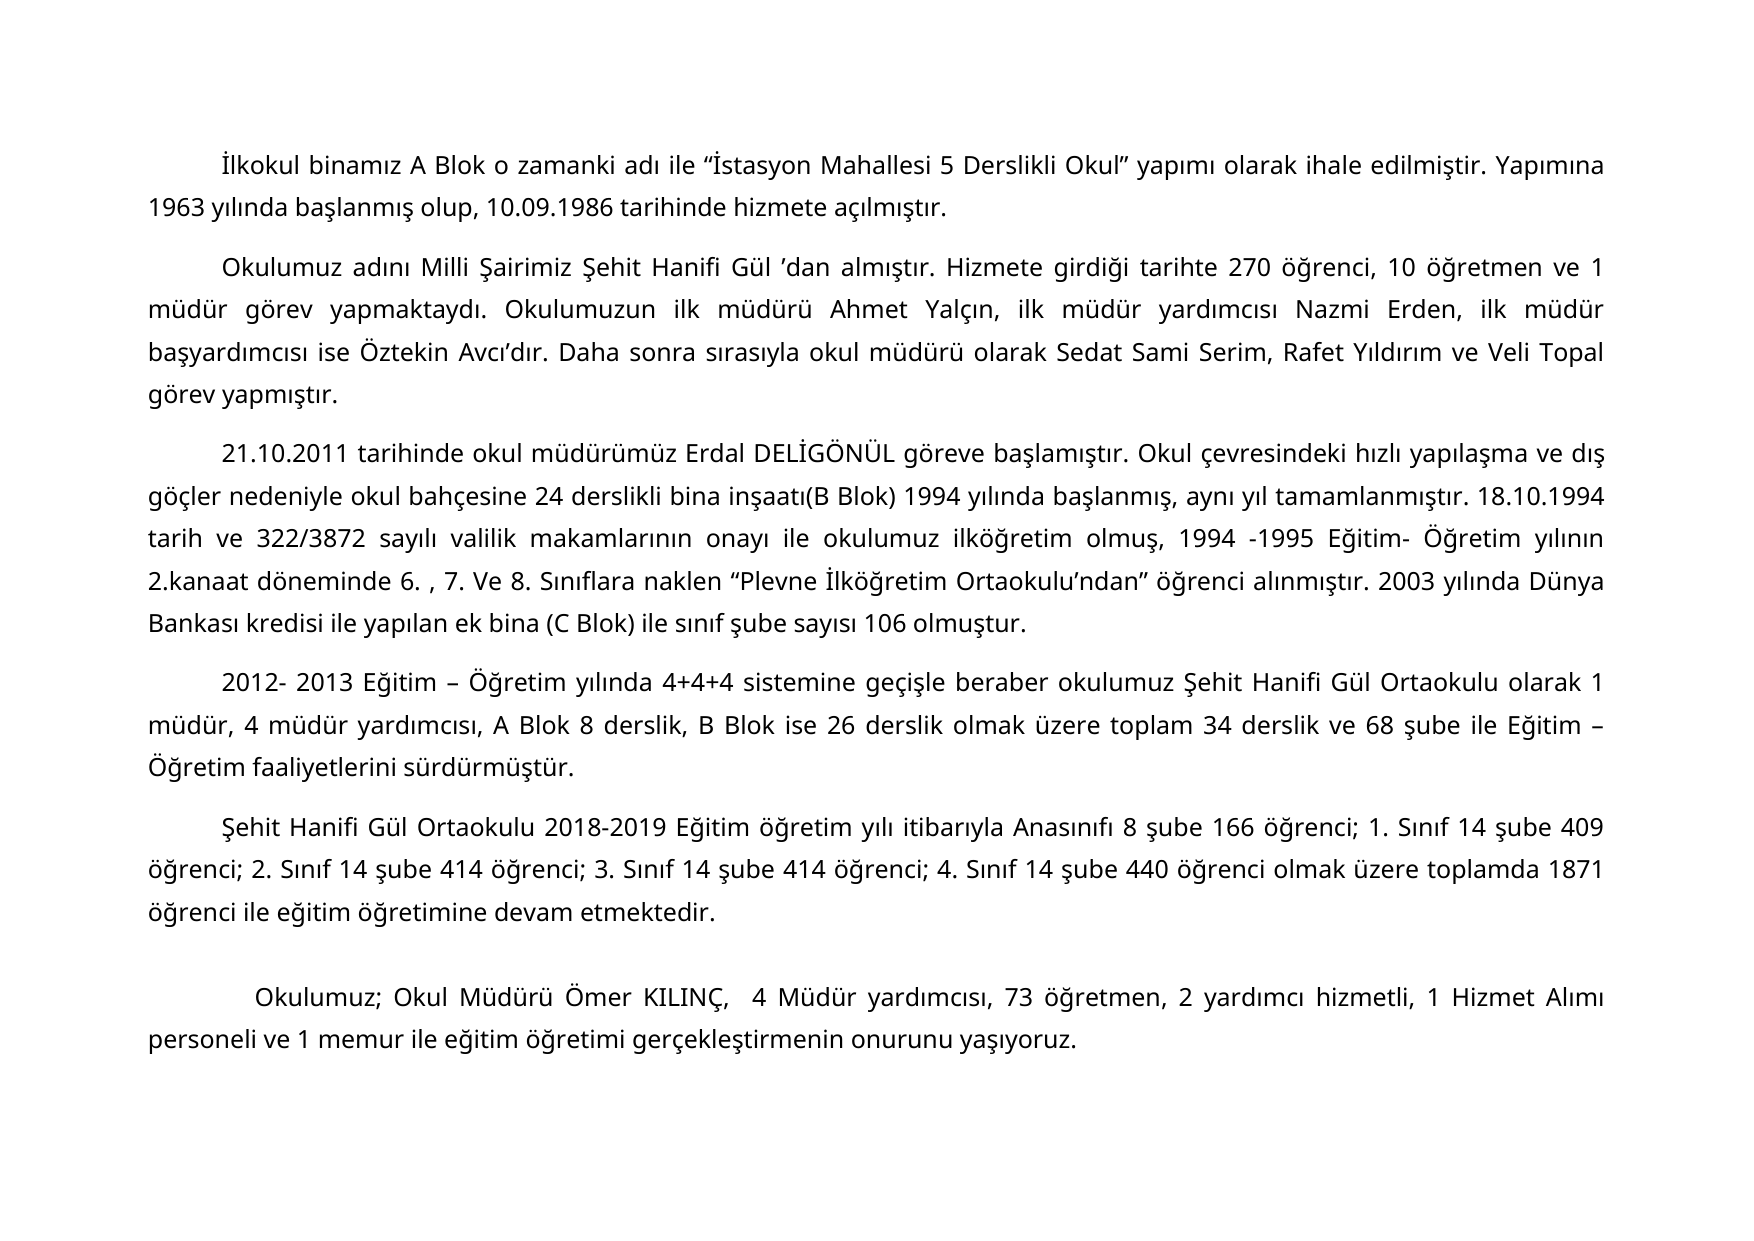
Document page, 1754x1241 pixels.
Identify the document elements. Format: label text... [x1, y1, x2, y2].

text İlkokul binamız A Blok o zamanki adı ile “İstasyon Mahallesi 5 Derslikli Okul” yapımı olarak ihale edilmiştir. Yapımına 1963 yılında başlanmış olup, 10.09.1986 tarihinde hizmete açılmıştır. [148, 148, 1606, 224]
text 2012- 2013 Eğitim – Öğretim yılında 4+4+4 sistemine geçişle beraber okulumuz Şehit Hanifi Gül Ortaokulu olarak 1 müdür, 4 müdür yardımcısı, A Blok 8 derslik, B Blok ise 26 derslik olmak üzere toplam 34 derslik ve 68 şube ile Eğitim – Öğretim faaliyetlerini sürdürmüştür. [148, 665, 1606, 784]
text Okulumuz; Okul Müdürü Ömer KILINÇ, 4 Müdür yardımcısı, 73 öğretmen, 2 yardımcı hizmetli, 1 Hizmet Alımı personeli ve 1 memur ile eğitim öğretimi gerçekleştirmenin onurunu yaşıyoruz. [148, 979, 1606, 1056]
text Şehit Hanifi Gül Ortaokulu 2018-2019 Eğitim öğretim yılı itibarıyla Anasınıfı 8 şube 166 öğrenci; 1. Sınıf 14 şube 409 öğrenci; 2. Sınıf 14 şube 414 öğrenci; 3. Sınıf 14 şube 414 öğrenci; 4. Sınıf 14 şube 440 öğrenci olmak üzere toplamda 1871 öğrenci ile eğitim öğretimine devam etmektedir. [148, 809, 1606, 928]
text 21.10.2011 tarihinde okul müdürümüz Erdal DELİGÖNÜL göreve başlamıştır. Okul çevresindeki hızlı yapılaşma ve dış göçler nedeniyle okul bahçesine 24 derslikli bina inşaatı(B Blok) 1994 yılında başlanmış, aynı yıl tamamlanmıştır. 18.10.1994 tarih ve 322/3872 sayılı valilik makamlarının onayı ile okulumuz ilköğretim olmuş, 1994 -1995 Eğitim- Öğretim yılının 2.kanaat döneminde 6. , 7. Ve 8. Sınıflara naklen “Plevne İlköğretim Ortaokulu’ndan” öğrenci alınmıştır. 2003 yılında Dünya Bankası kredisi ile yapılan ek bina (C Blok) ile sınıf şube sayısı 106 olmuştur. [148, 436, 1606, 640]
text Okulumuz adını Milli Şairimiz Şehit Hanifi Gül ’dan almıştır. Hizmete girdiği tarihte 270 öğrenci, 10 öğretmen ve 1 müdür görev yapmaktaydı. Okulumuzun ilk müdürü Ahmet Yalçın, ilk müdür yardımcısı Nazmi Erden, ilk müdür başyardımcısı ise Öztekin Avcı’dır. Daha sonra sırasıyla okul müdürü olarak Sedat Sami Serim, Rafet Yıldırım ve Veli Topal görev yapmıştır. [148, 249, 1606, 411]
